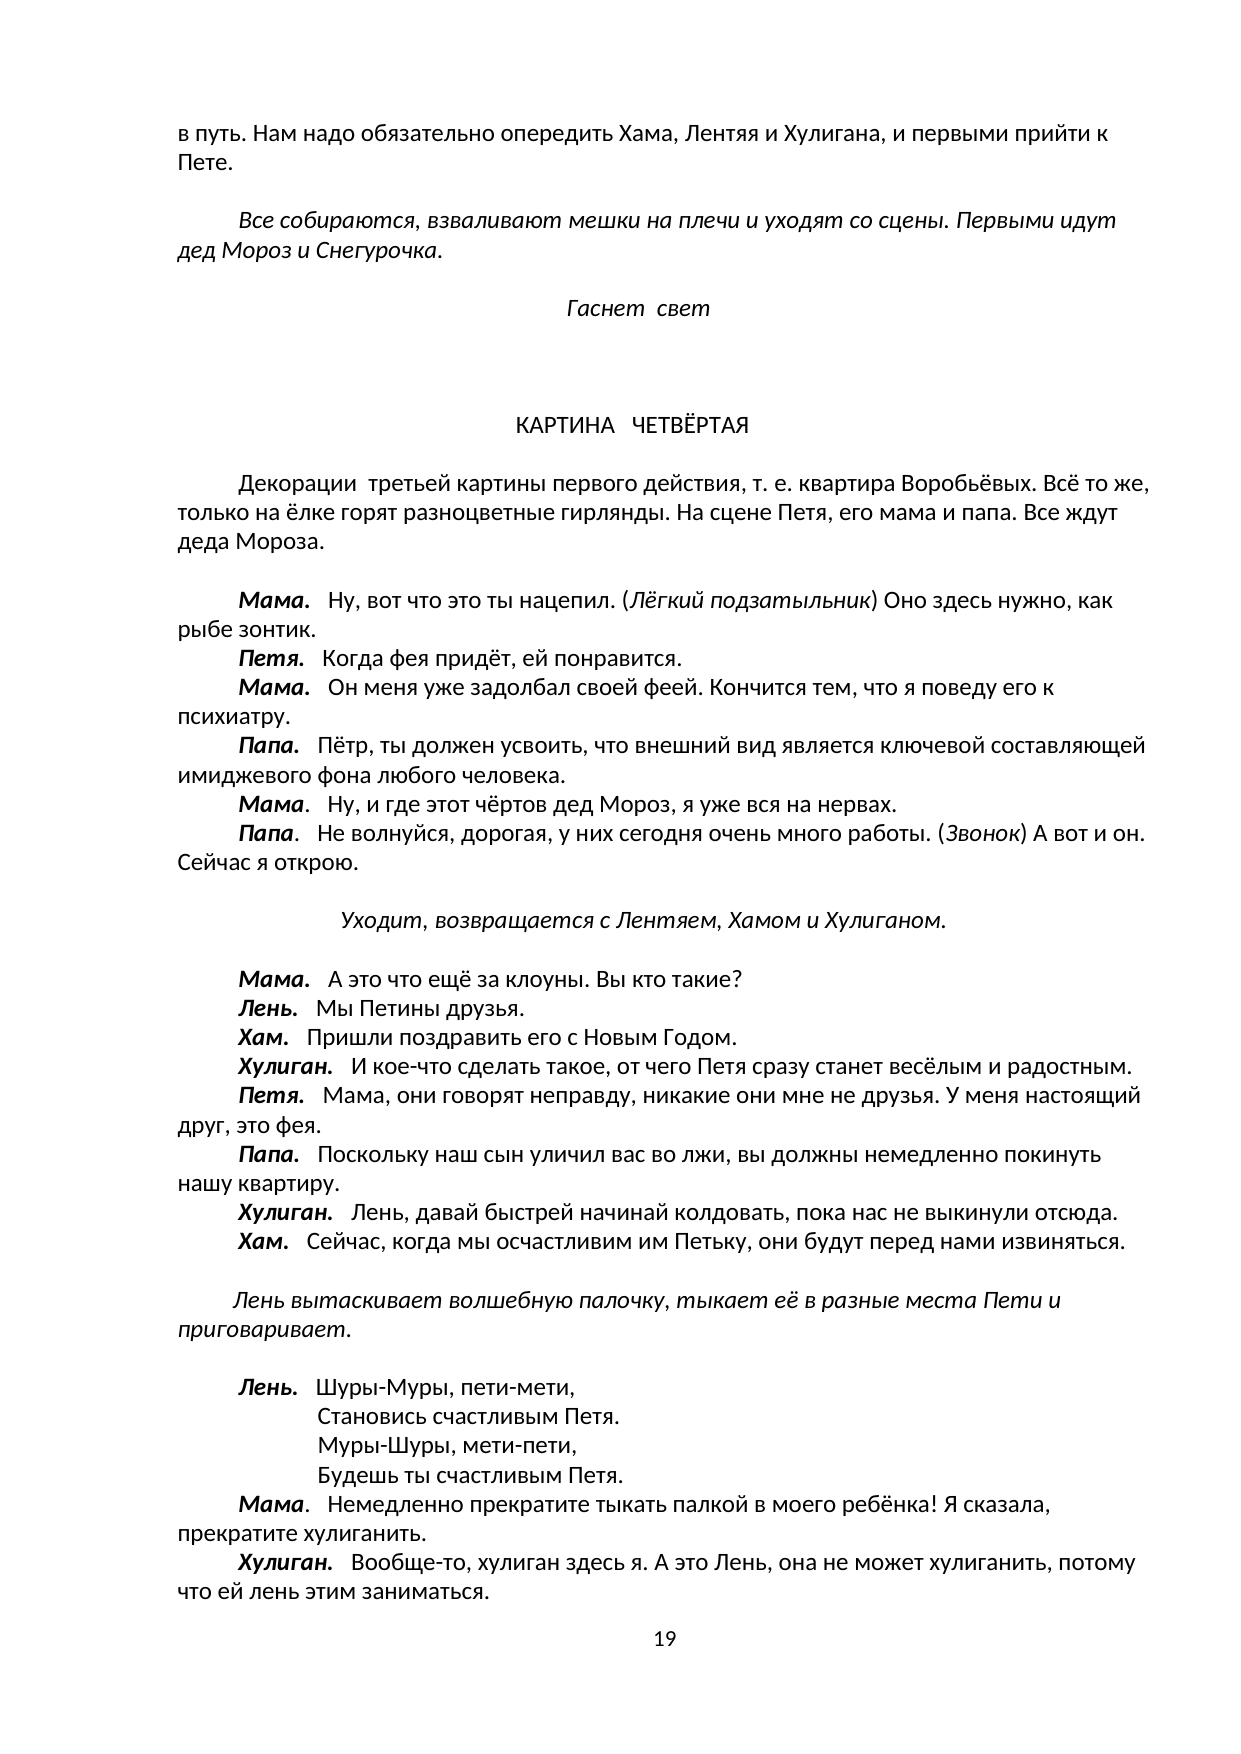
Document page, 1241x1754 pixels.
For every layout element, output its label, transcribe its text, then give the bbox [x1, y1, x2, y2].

text Все собираются, взваливают мешки на плечи и уходят со сцены. Первыми идут дед Мороз и Снегурочка. [148, 206, 1152, 264]
text Хам. Сейчас, когда мы осчастливим им Петьку, они будут перед нами извиняться. [148, 1226, 1152, 1256]
text Лень вытаскивает волшебную палочку, тыкает её в разные места Пети и приговаривает. [148, 1285, 1152, 1343]
text Лень. Шуры-Муры, пети-мети, [148, 1372, 1152, 1401]
text Папа. Не волнуйся, дорогая, у них сегодня очень много работы. (Звонок) А вот и он. Сейчас я открою. [148, 818, 1152, 876]
text Хулиган. И кое-что сделать такое, от чего Петя сразу станет весёлым и радостным. [148, 1051, 1152, 1081]
text Будешь ты счастливым Петя. [148, 1460, 1152, 1489]
text Петя. Когда фея придёт, ей понравится. [148, 643, 1152, 672]
text Мама. Ну, и где этот чёртов дед Мороз, я уже вся на нервах. [148, 789, 1152, 818]
text Мама. А это что ещё за клоуны. Вы кто такие? [148, 964, 1152, 993]
text Папа. Пётр, ты должен усвоить, что внешний вид является ключевой составляющей имиджевого фона любого человека. [148, 731, 1152, 789]
text Мама. Он меня уже задолбал своей феей. Кончится тем, что я поведу его к психиатру. [148, 672, 1152, 731]
text Хам. Пришли поздравить его с Новым Годом. [148, 1022, 1152, 1051]
text Декорации третьей картины первого действия, т. е. квартира Воробьёвых. Всё то же, только на ёлке горят разноцветные гирлянды. На сцене Петя, его мама и папа. Все ждут деда Мороза. [148, 468, 1152, 556]
text Гаснет свет [148, 293, 1152, 322]
text Муры-Шуры, мети-пети, [148, 1431, 1152, 1460]
text Мама. Немедленно прекратите тыкать палкой в моего ребёнка! Я сказала, прекратите хулиганить. [148, 1489, 1152, 1547]
text Папа. Поскольку наш сын уличил вас во лжи, вы должны немедленно покинуть нашу квартиру. [148, 1139, 1152, 1197]
text Хулиган. Лень, давай быстрей начинай колдовать, пока нас не выкинули отсюда. [148, 1197, 1152, 1226]
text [148, 118, 1152, 176]
text Хулиган. Вообще-то, хулиган здесь я. А это Лень, она не может хулиганить, потому что ей лень этим заниматься. [148, 1547, 1152, 1606]
text Петя. Мама, они говорят неправду, никакие они мне не друзья. У меня настоящий друг, это фея. [148, 1081, 1152, 1139]
text Мама. Ну, вот что это ты нацепил. (Лёгкий подзатыльник) Оно здесь нужно, как рыбе зонтик. [148, 585, 1152, 643]
text Лень. Мы Петины друзья. [148, 993, 1152, 1022]
text Уходит, возвращается с Лентяем, Хамом и Хулиганом. [148, 906, 1152, 935]
text КАРТИНА ЧЕТВЁРТАЯ [148, 410, 1152, 439]
text Становись счастливым Петя. [148, 1401, 1152, 1431]
